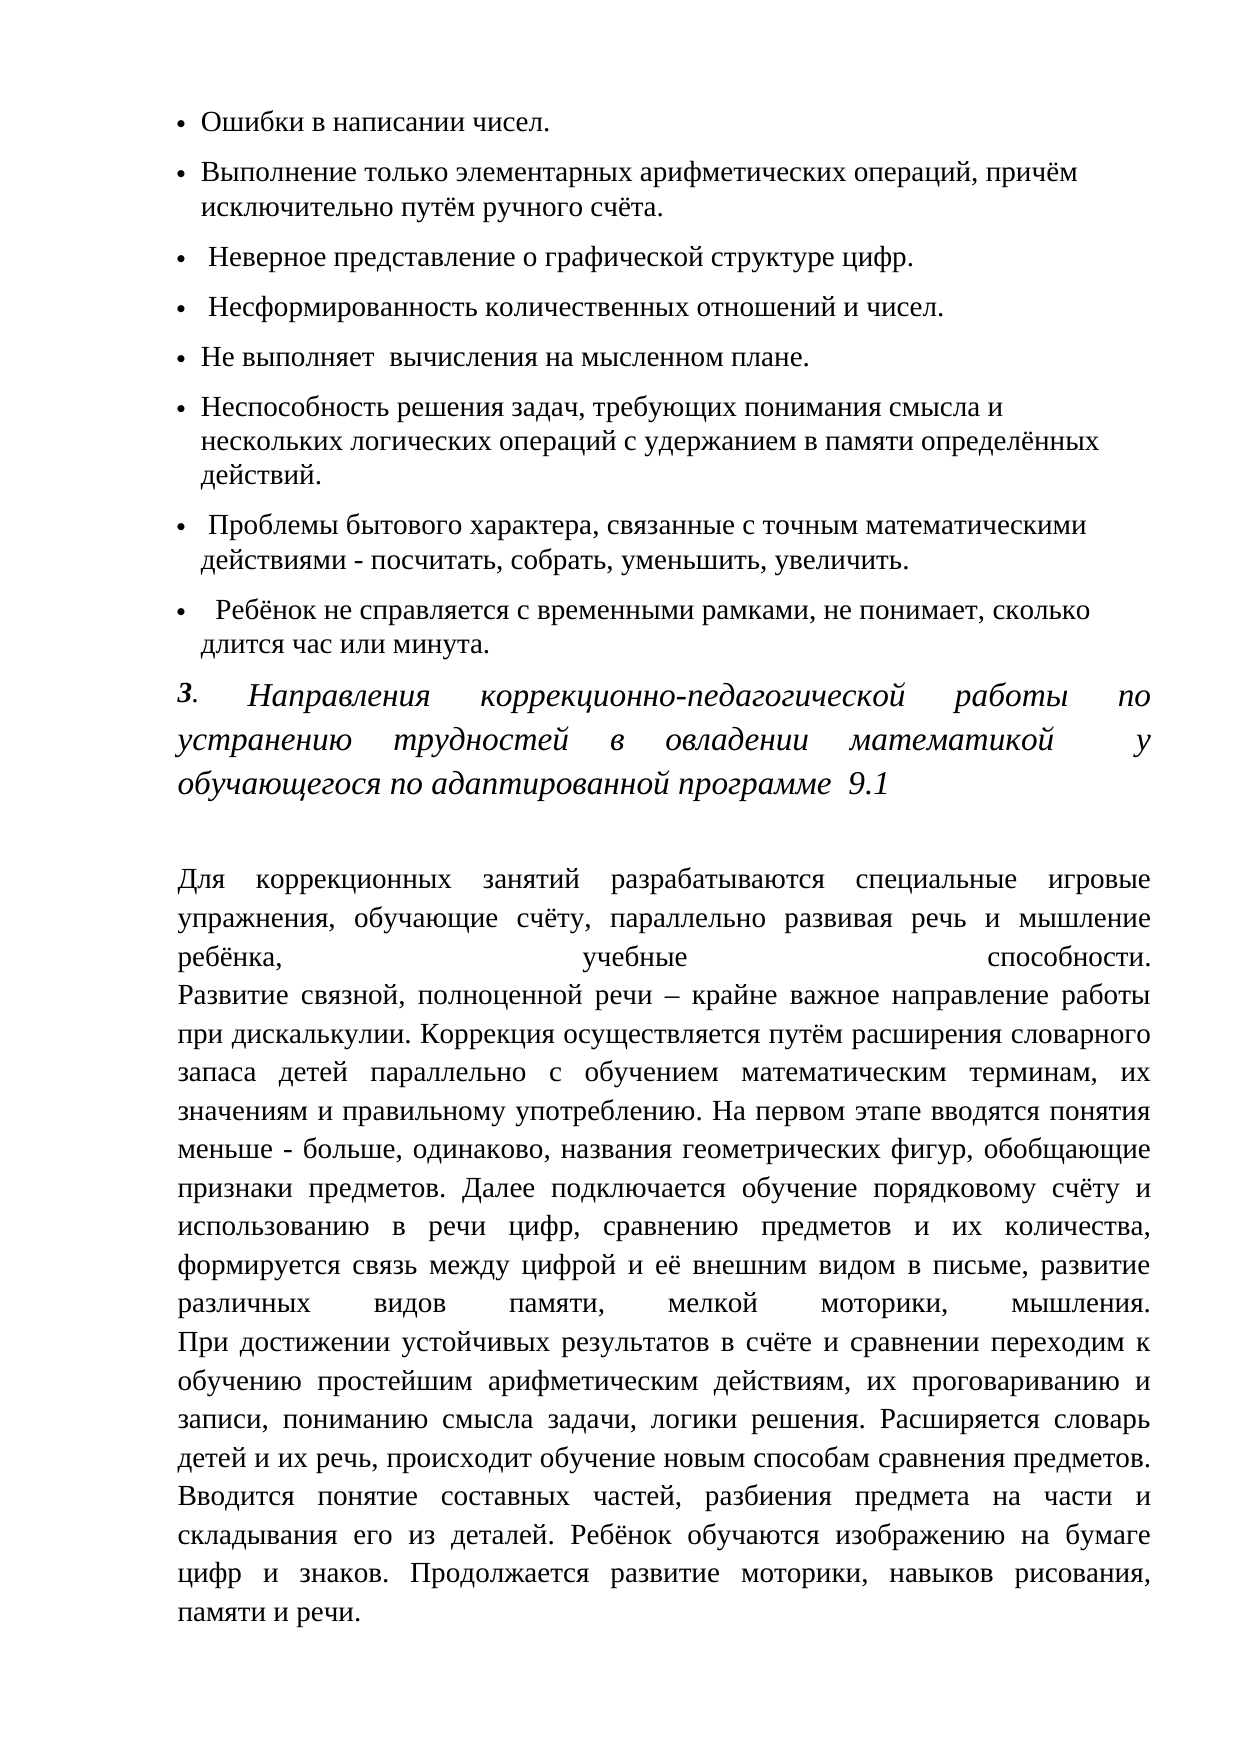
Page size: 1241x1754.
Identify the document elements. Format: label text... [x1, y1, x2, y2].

list Ребёнок не справляется с временными рамками, не понимает, сколько длится час или минута. [177, 591, 1152, 660]
list Неспособность решения задач, требующих понимания смысла и нескольких логических операций с удержанием в памяти определённых действий. [177, 388, 1152, 491]
list Не выполняет вычисления на мысленном плане. [177, 338, 1152, 372]
list Ошибки в написании чисел. [177, 103, 1152, 138]
text 3. Направления коррекционно-педагогической работы по устранению трудностей в овладении математикой у обучающегося по адаптированной программе 9.1 [177, 675, 1152, 802]
list Проблемы бытового характера, связанные с точным математическими действиями - посчитать, собрать, уменьшить, увеличить. [177, 507, 1152, 575]
list Несформированность количественных отношений и чисел. [177, 288, 1152, 322]
list Неверное представление о графической структуре цифр. [177, 238, 1152, 272]
text Для коррекционных занятий разрабатываются специальные игровые упражнения, обучающие счёту, параллельно развивая речь и мышление ребёнка, учебные способности. Развитие связной, полноценной речи – крайне важное направление работы при дискалькулии. Коррекция осуществляется путём расширения словарного запаса детей параллельно с обучением математическим терминам, их значениям и правильному употреблению. На первом этапе вводятся понятия меньше - больше, одинаково, названия геометрических фигур, обобщающие признаки предметов. Далее подключается обучение порядковому счёту и использованию в речи цифр, сравнению предметов и их количества, формируется связь между цифрой и её внешним видом в письме, развитие различных видов памяти, мелкой моторики, мышления. При достижении устойчивых результатов в счёте и сравнении переходим к обучению простейшим арифметическим действиям, их проговариванию и записи, пониманию смысла задачи, логики решения. Расширяется словарь детей и их речь, происходит обучение новым способам сравнения предметов. Вводится понятие составных частей, разбиения предмета на части и складывания его из деталей. Ребёнок обучаются изображению на бумаге цифр и знаков. Продолжается развитие моторики, навыков рисования, памяти и речи. [177, 862, 1152, 1627]
list Выполнение только элементарных арифметических операций, причём исключительно путём ручного счёта. [177, 153, 1152, 222]
